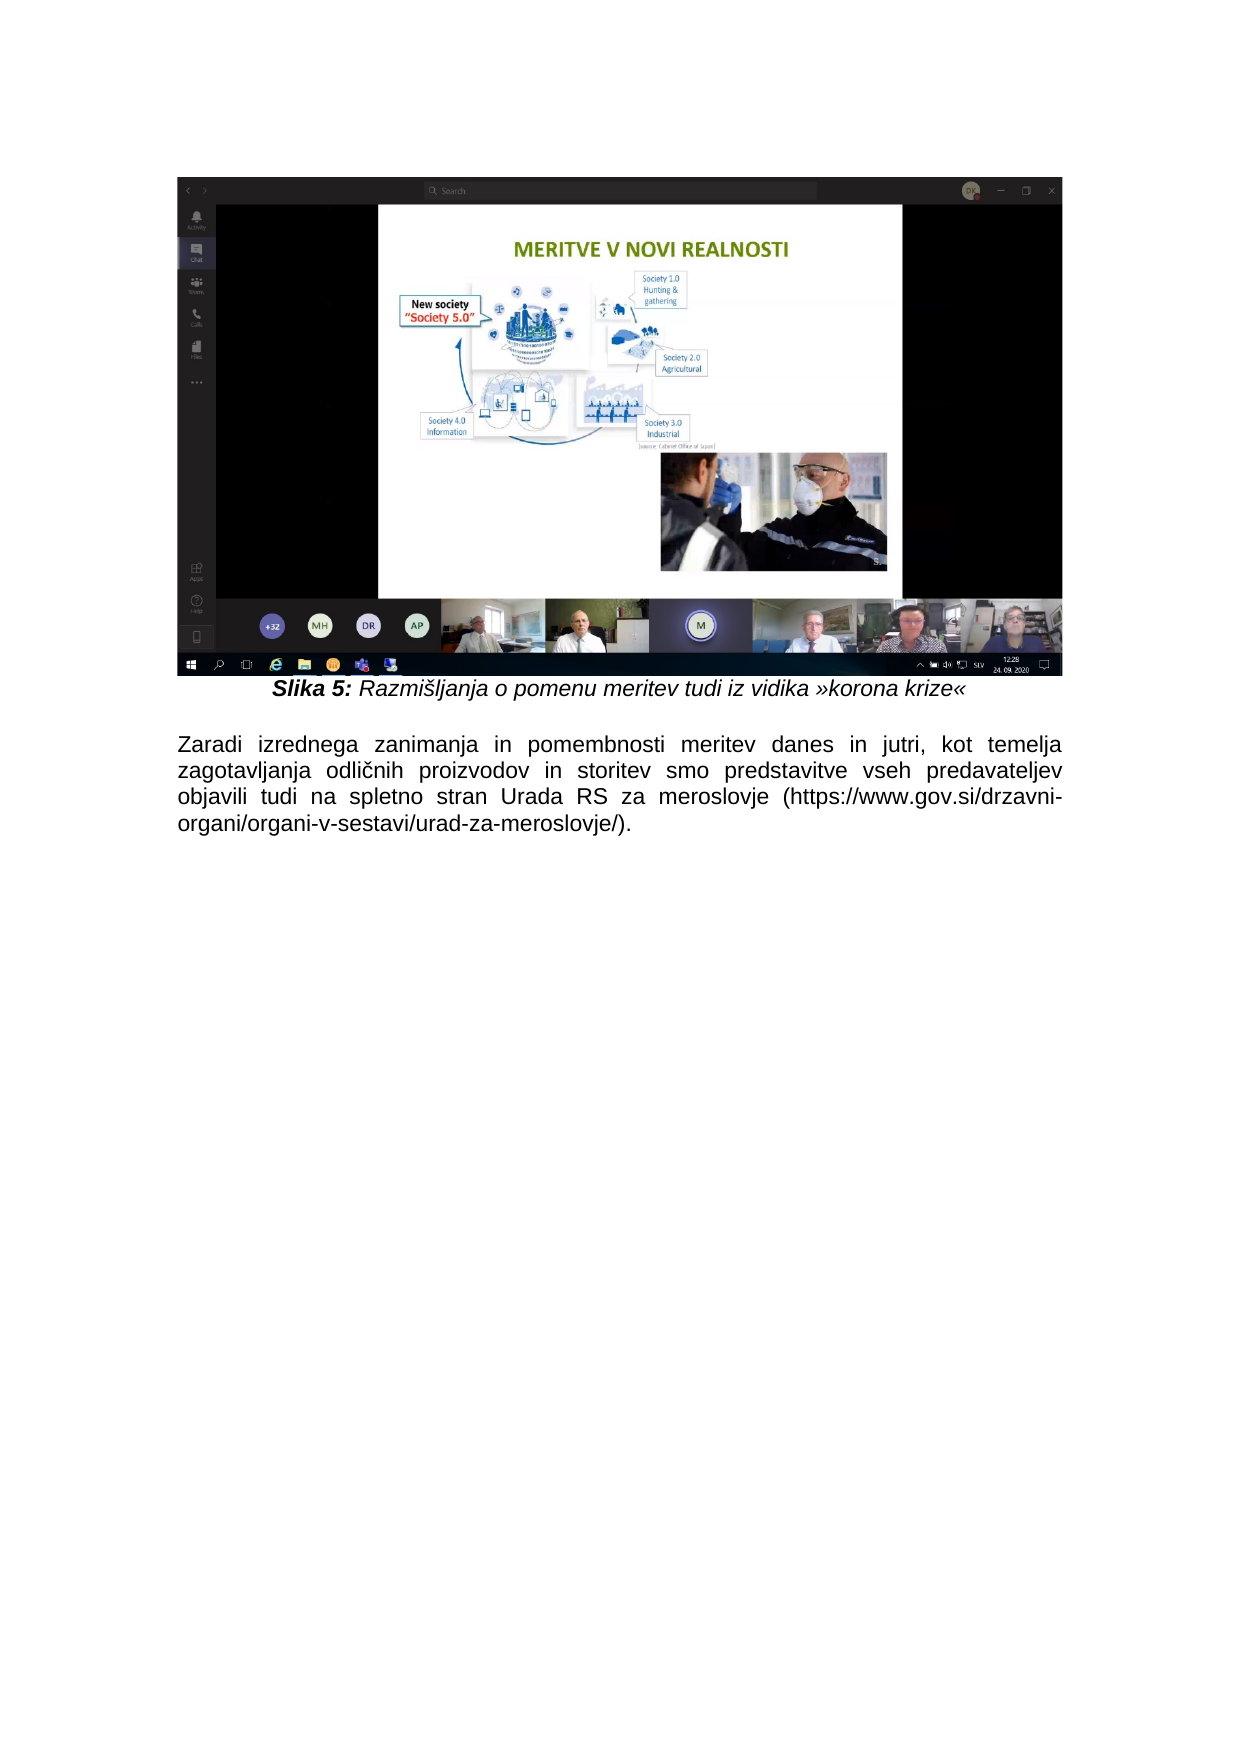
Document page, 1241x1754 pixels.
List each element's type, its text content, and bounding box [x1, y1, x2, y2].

picture [177, 177, 1063, 676]
text Slika 5: Razmišljanja o pomenu meritev tudi iz vidika »korona krize« [177, 676, 1063, 701]
text Zaradi izrednega zanimanja in pomembnosti meritev danes in jutri, kot temelja zagotavljanja odličnih proizvodov in storitev smo predstavitve vseh predavateljev objavili tudi na spletno stran Urada RS za meroslovje (https://www.gov.si/drzavni-organi/organi-v-sestavi/urad-za-meroslovje/). [177, 731, 1063, 836]
